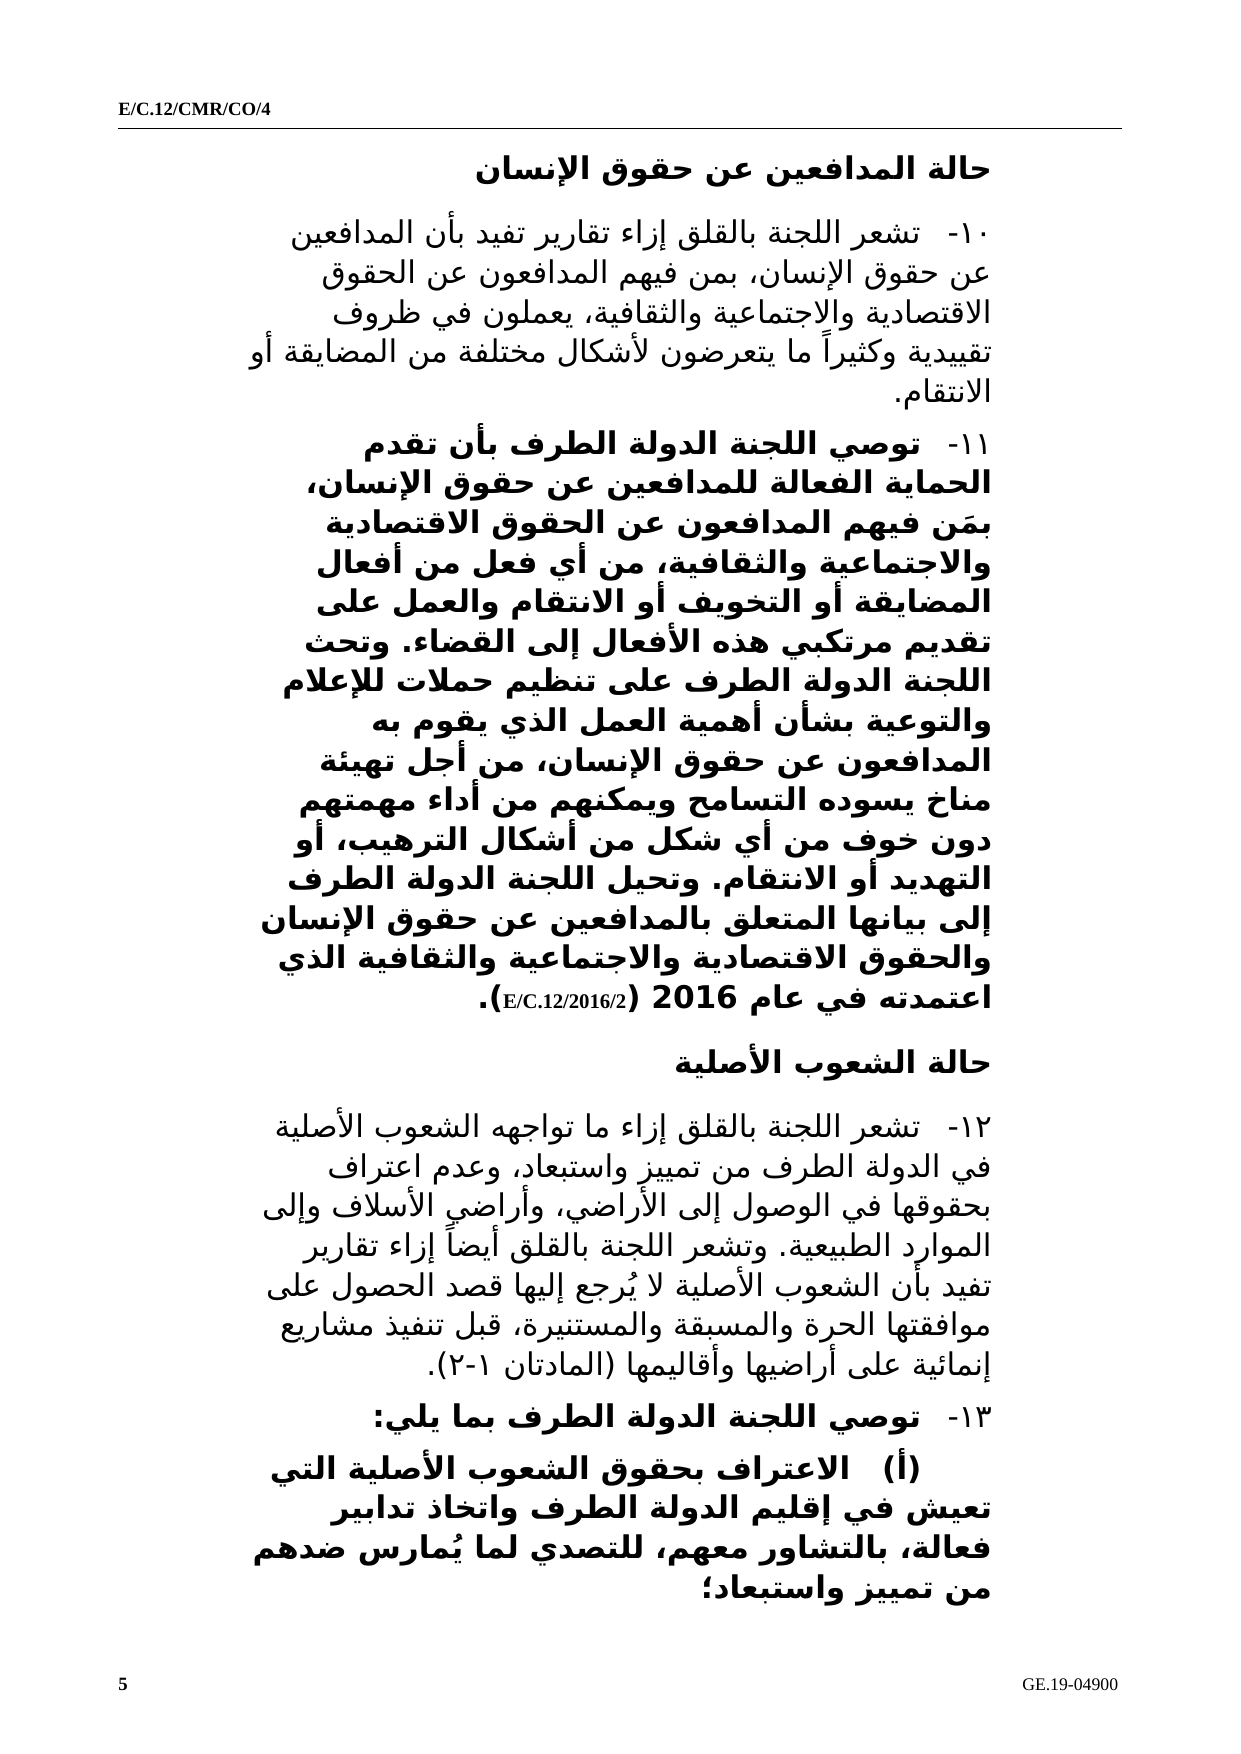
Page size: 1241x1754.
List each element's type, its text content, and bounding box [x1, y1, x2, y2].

text ١٠- تشعر اللجنة بالقلق إزاء تقارير تفيد بأن المدافعين عن حقوق الإنسان، بمن فيهم المدافعون عن الحقوق الاقتصادية والاجتماعية والثقافية، يعملون في ظروف تقييدية وكثيراً ما يتعرضون لأشكال مختلفة من المضايقة أو الانتقام. [248, 212, 992, 410]
text حالة الشعوب الأصلية [248, 1041, 1122, 1081]
text ١٣- توصي اللجنة الدولة الطرف بما يلي: [248, 1396, 992, 1435]
text حالة المدافعين عن حقوق الإنسان [248, 148, 1122, 187]
text ١١- توصي اللجنة الدولة الطرف بأن تقدم الحماية الفعالة للمدافعين عن حقوق الإنسان، بمَن فيهم المدافعون عن الحقوق الاقتصادية والاجتماعية والثقافية، من أي فعل من أفعال المضايقة أو التخويف أو الانتقام والعمل على تقديم مرتكبي هذه الأفعال إلى القضاء. وتحث اللجنة الدولة الطرف على تنظيم حملات للإعلام والتوعية بشأن أهمية العمل الذي يقوم به المدافعون عن حقوق الإنسان، من أجل تهيئة مناخ يسوده التسامح ويمكنهم من أداء مهمتهم دون خوف من أي شكل من أشكال الترهيب، أو التهديد أو الانتقام. وتحيل اللجنة الدولة الطرف إلى بيانها المتعلق بالمدافعين عن حقوق الإنسان والحقوق الاقتصادية والاجتماعية والثقافية الذي اعتمدته في عام 2016 (E/C.12/2016/2). [248, 423, 992, 1016]
text (أ) الاعتراف بحقوق الشعوب الأصلية التي تعيش في إقليم الدولة الطرف واتخاذ تدابير فعالة، بالتشاور معهم، للتصدي لما يُمارس ضدهم من تمييز واستبعاد؛ [248, 1448, 992, 1606]
text ١٢- تشعر اللجنة بالقلق إزاء ما تواجهه الشعوب الأصلية في الدولة الطرف من تمييز واستبعاد، وعدم اعتراف بحقوقها في الوصول إلى الأراضي، وأراضي الأسلاف وإلى الموارد الطبيعية. وتشعر اللجنة بالقلق أيضاً إزاء تقارير تفيد بأن الشعوب الأصلية لا يُرجع إليها قصد الحصول على موافقتها الحرة والمسبقة والمستنيرة، قبل تنفيذ مشاريع إنمائية على أراضيها وأقاليمها (المادتان ١-٢). [248, 1106, 992, 1383]
